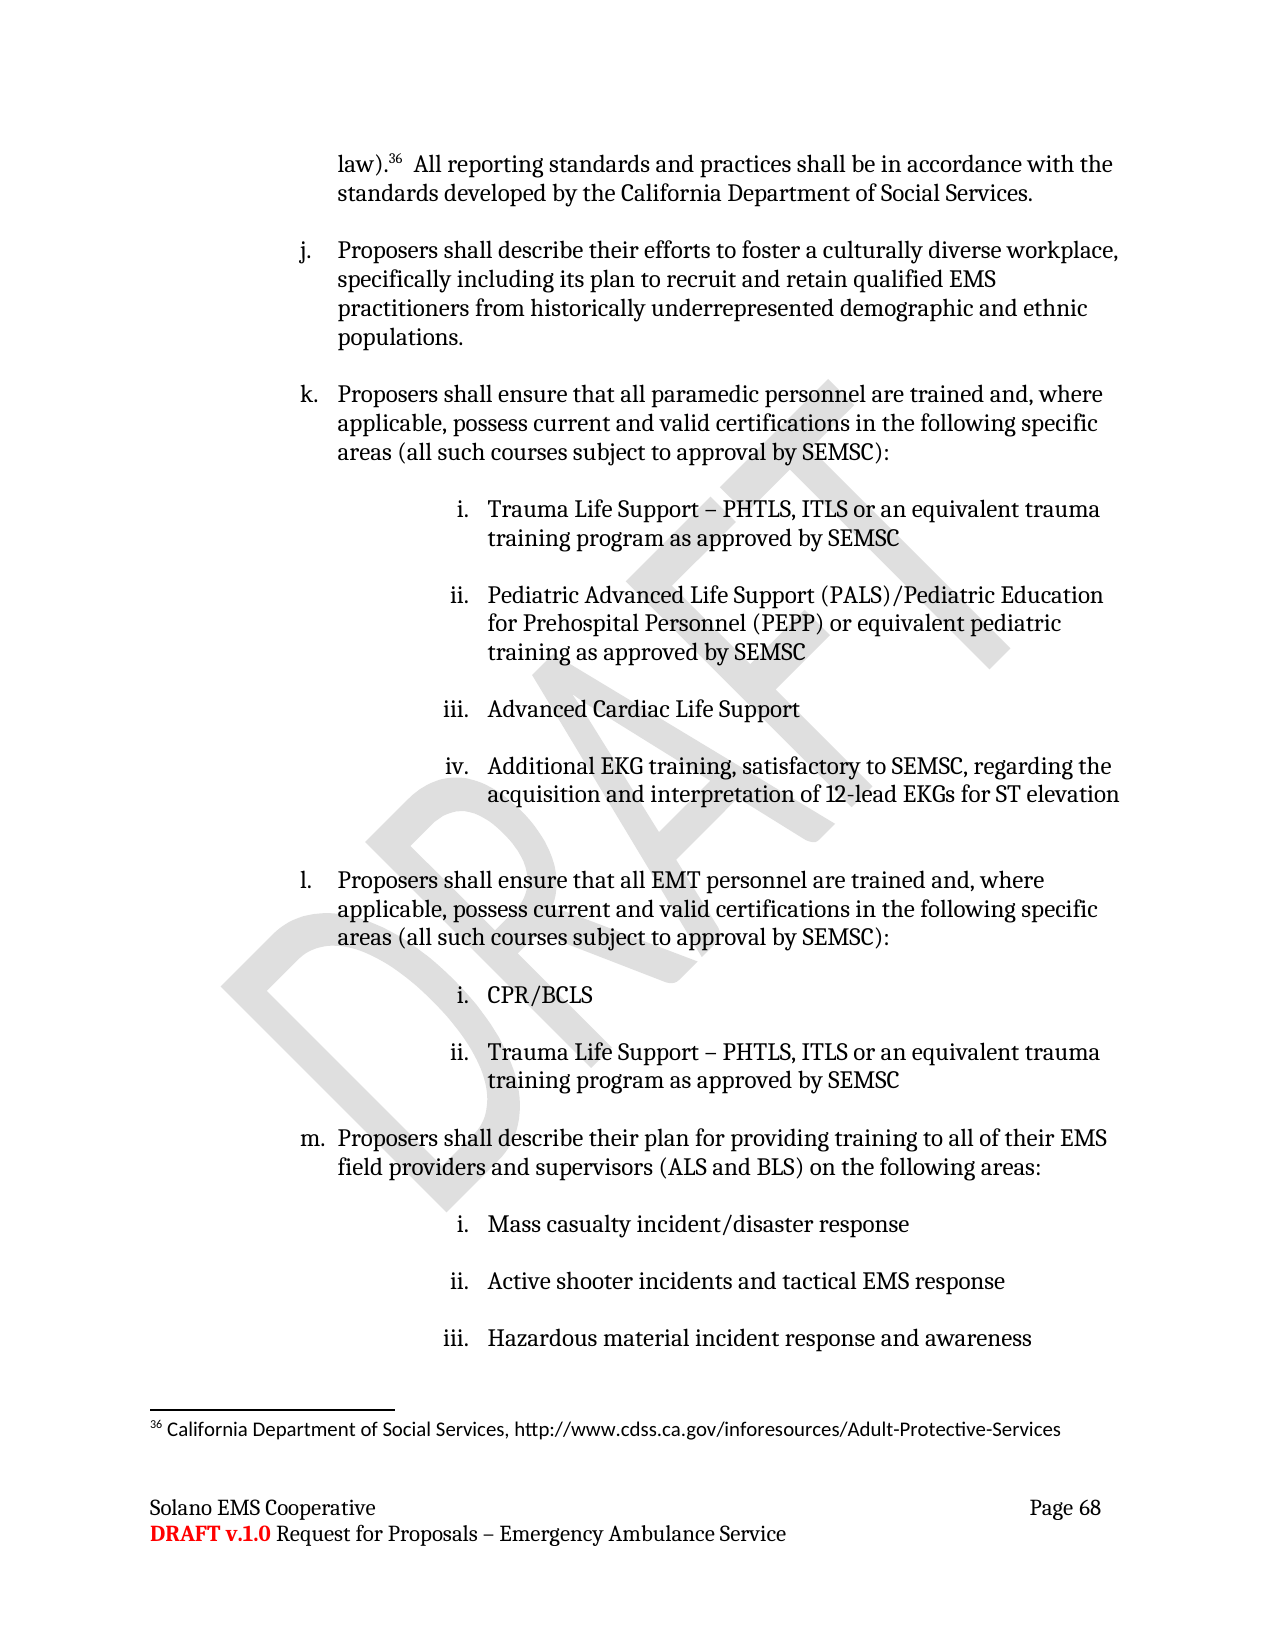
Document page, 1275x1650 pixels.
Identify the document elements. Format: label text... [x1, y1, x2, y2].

list Pediatric Advanced Life Support (PALS)/Pediatric Education for Prehospital Personnel (PEPP) or equivalent pediatric training as approved by SEMSC [469, 581, 1125, 695]
list Proposers shall describe their efforts to foster a culturally diverse workplace, specifically including its plan to recruit and retain qualified EMS practitioners from historically underrepresented demographic and ethnic populations. [300, 236, 1125, 351]
list Proposers shall ensure that all EMT personnel are trained and, where applicable, possess current and valid certifications in the following specific areas (all such courses subject to approval by SEMSC): [300, 866, 1125, 952]
list Additional EKG training, satisfactory to SEMSC, regarding the acquisition and interpretation of 12-lead EKGs for ST elevation [469, 752, 1125, 866]
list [300, 150, 1125, 207]
list Active shooter incidents and tactical EMS response [469, 1267, 1125, 1324]
list Advanced Cardiac Life Support [469, 695, 1125, 752]
list Trauma Life Support – PHTLS, ITLS or an equivalent trauma training program as approved by SEMSC [469, 1038, 1125, 1095]
list Trauma Life Support – PHTLS, ITLS or an equivalent trauma training program as approved by SEMSC [469, 495, 1125, 581]
list CPR/BCLS [469, 981, 1125, 1038]
list Mass casualty incident/disaster response [469, 1210, 1125, 1267]
list Proposers shall ensure that all paramedic personnel are trained and, where applicable, possess current and valid certifications in the following specific areas (all such courses subject to approval by SEMSC): [300, 380, 1125, 466]
list Proposers shall describe their plan for providing training to all of their EMS field providers and supervisors (ALS and BLS) on the following areas: [300, 1124, 1125, 1181]
list Hazardous material incident response and awareness [469, 1324, 1125, 1380]
